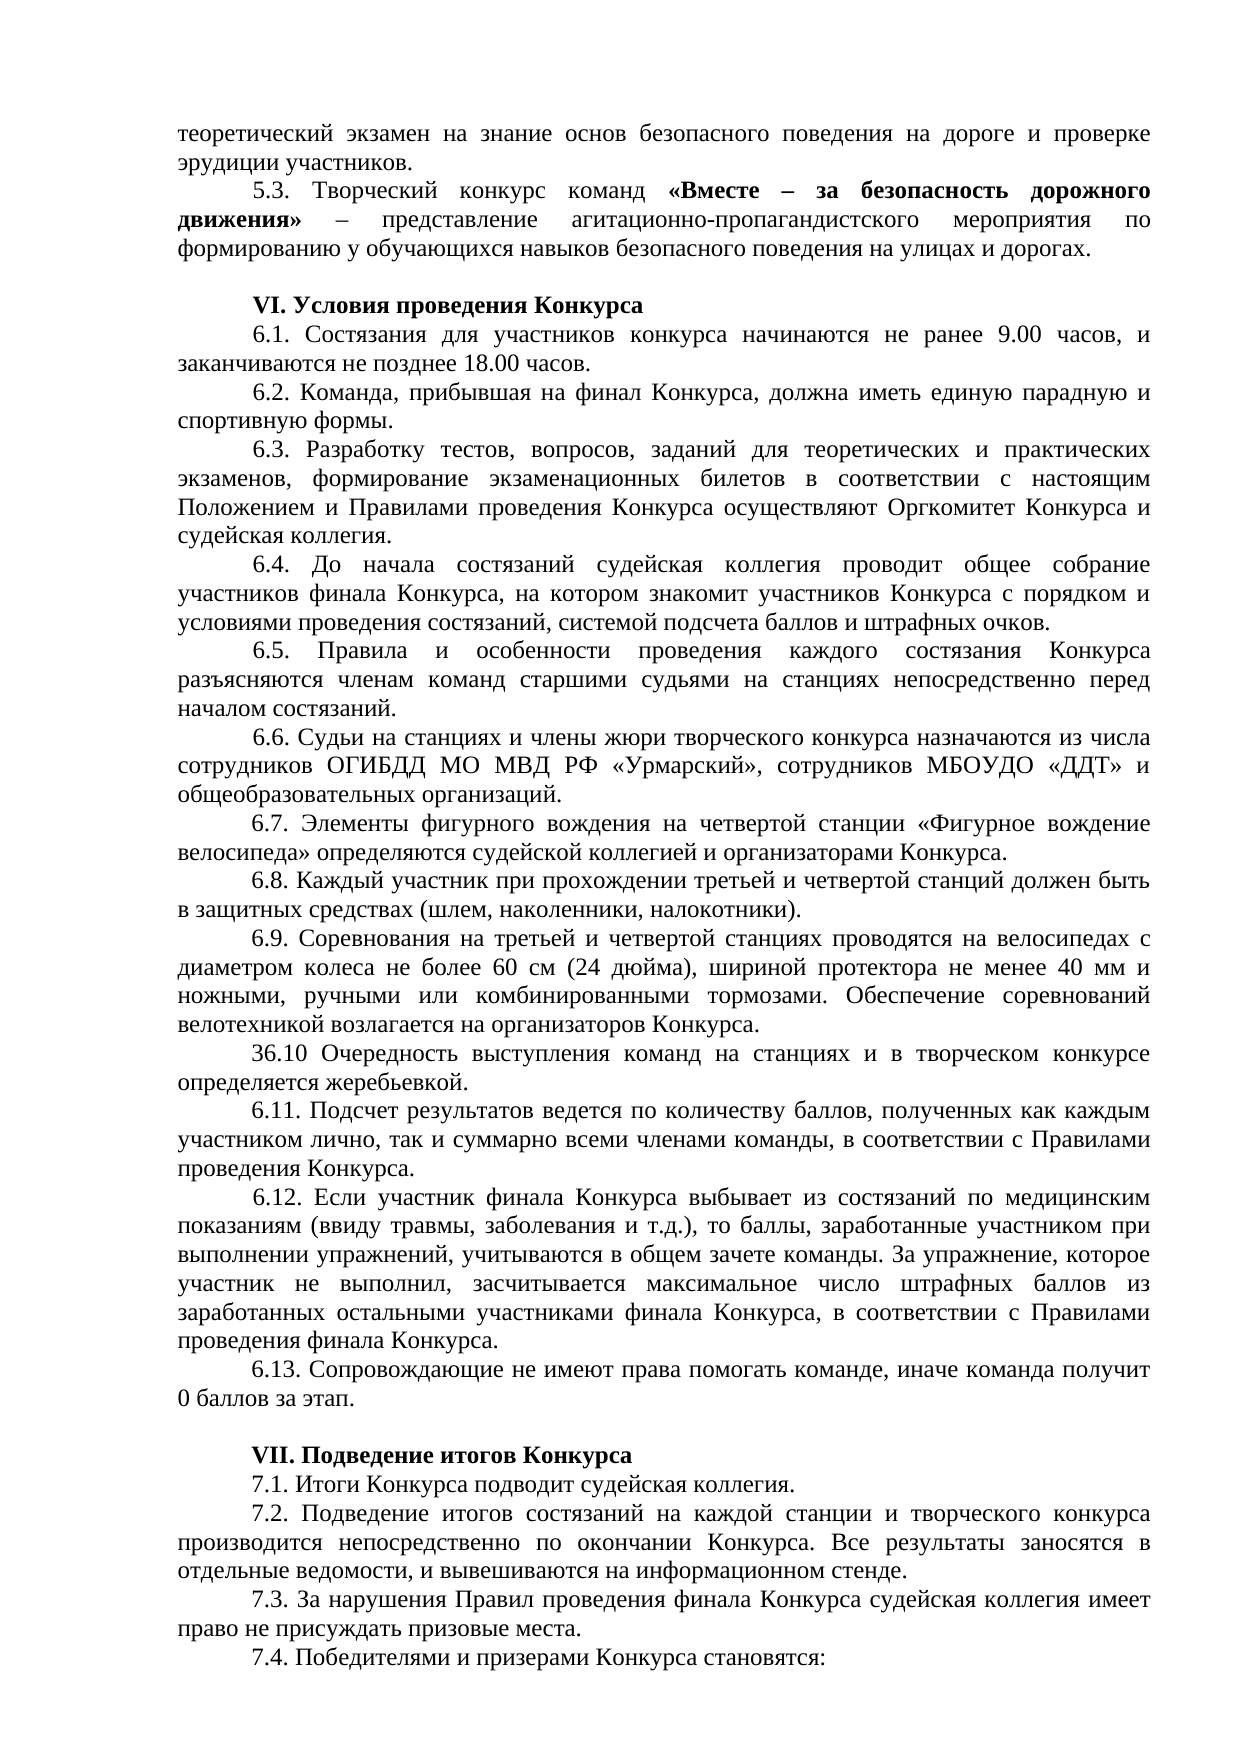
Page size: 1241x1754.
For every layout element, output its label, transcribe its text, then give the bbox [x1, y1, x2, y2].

text 7.3. За нарушения Правил проведения финала Конкурса судейская коллегия имеет право не присуждать призовые места. [177, 1584, 1151, 1642]
text 6.4. До начала состязаний судейская коллегия проводит общее собрание участников финала Конкурса, на котором знакомит участников Конкурса с порядком и условиями проведения состязаний, системой подсчета баллов и штрафных очков. [177, 549, 1151, 636]
text 6.5. Правила и особенности проведения каждого состязания Конкурса разъясняются членам команд старшими судьями на станциях непосредственно перед началом состязаний. [177, 636, 1151, 722]
text 6.13. Сопровождающие не имеют права помогать команде, иначе команда получит 0 баллов за этап. [177, 1354, 1151, 1412]
text 6.1. Состязания для участников конкурса начинаются не ранее 9.00 часов, и заканчиваются не позднее 18.00 часов. [177, 319, 1151, 377]
text 6.6. Судьи на станциях и члены жюри творческого конкурса назначаются из числа сотрудников ОГИБДД МО МВД РФ «Урмарский», сотрудников МБОУДО «ДДТ» и общеобразовательных организаций. [177, 722, 1151, 808]
text 6.7. Элементы фигурного вождения на четвертой станции «Фигурное вождение велосипеда» определяются судейской коллегией и организаторами Конкурса. [177, 808, 1151, 866]
text 6.11. Подсчет результатов ведется по количеству баллов, полученных как каждым участником лично, так и суммарно всеми членами команды, в соответствии с Правилами проведения Конкурса. [177, 1096, 1151, 1182]
text 6.12. Если участник финала Конкурса выбывает из состязаний по медицинским показаниям (ввиду травмы, заболевания и т.д.), то баллы, заработанные участником при выполнении упражнений, учитываются в общем зачете команды. За упражнение, которое участник не выполнил, засчитывается максимальное число штрафных баллов из заработанных остальными участниками финала Конкурса, в соответствии с Правилами проведения финала Конкурса. [177, 1182, 1151, 1354]
text 7.4. Победителями и призерами Конкурса становятся: [177, 1642, 1151, 1671]
text VI. Условия проведения Конкурса [177, 291, 1151, 319]
text 5.3. Творческий конкурс команд «Вместе – за безопасность дорожного движения» – представление агитационно-пропагандистского мероприятия по формированию у обучающихся навыков безопасного поведения на улицах и дорогах. [177, 176, 1151, 262]
text 6.8. Каждый участник при прохождении третьей и четвертой станций должен быть в защитных средствах (шлем, наколенники, налокотники). [177, 866, 1151, 923]
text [177, 118, 1151, 176]
text VII. Подведение итогов Конкурса [177, 1441, 1151, 1469]
text 7.2. Подведение итогов состязаний на каждой станции и творческого конкурса производится непосредственно по окончании Конкурса. Все результаты заносятся в отдельные ведомости, и вывешиваются на информационном стенде. [177, 1498, 1151, 1584]
text 36.10 Очередность выступления команд на станциях и в творческом конкурсе определяется жеребьевкой. [177, 1038, 1151, 1096]
text 6.9. Соревнования на третьей и четвертой станциях проводятся на велосипедах с диаметром колеса не более (), шириной протектора не менее и ножными, ручными или комбинированными тормозами. Обеспечение соревнований велотехникой возлагается на организаторов Конкурса. [177, 923, 1151, 1038]
text 6.2. Команда, прибывшая на финал Конкурса, должна иметь единую парадную и спортивную формы. [177, 377, 1151, 434]
text 6.3. Разработку тестов, вопросов, заданий для теоретических и практических экзаменов, формирование экзаменационных билетов в соответствии с настоящим Положением и Правилами проведения Конкурса осуществляют Оргкомитет Конкурса и судейская коллегия. [177, 434, 1151, 549]
text 7.1. Итоги Конкурса подводит судейская коллегия. [177, 1469, 1151, 1498]
